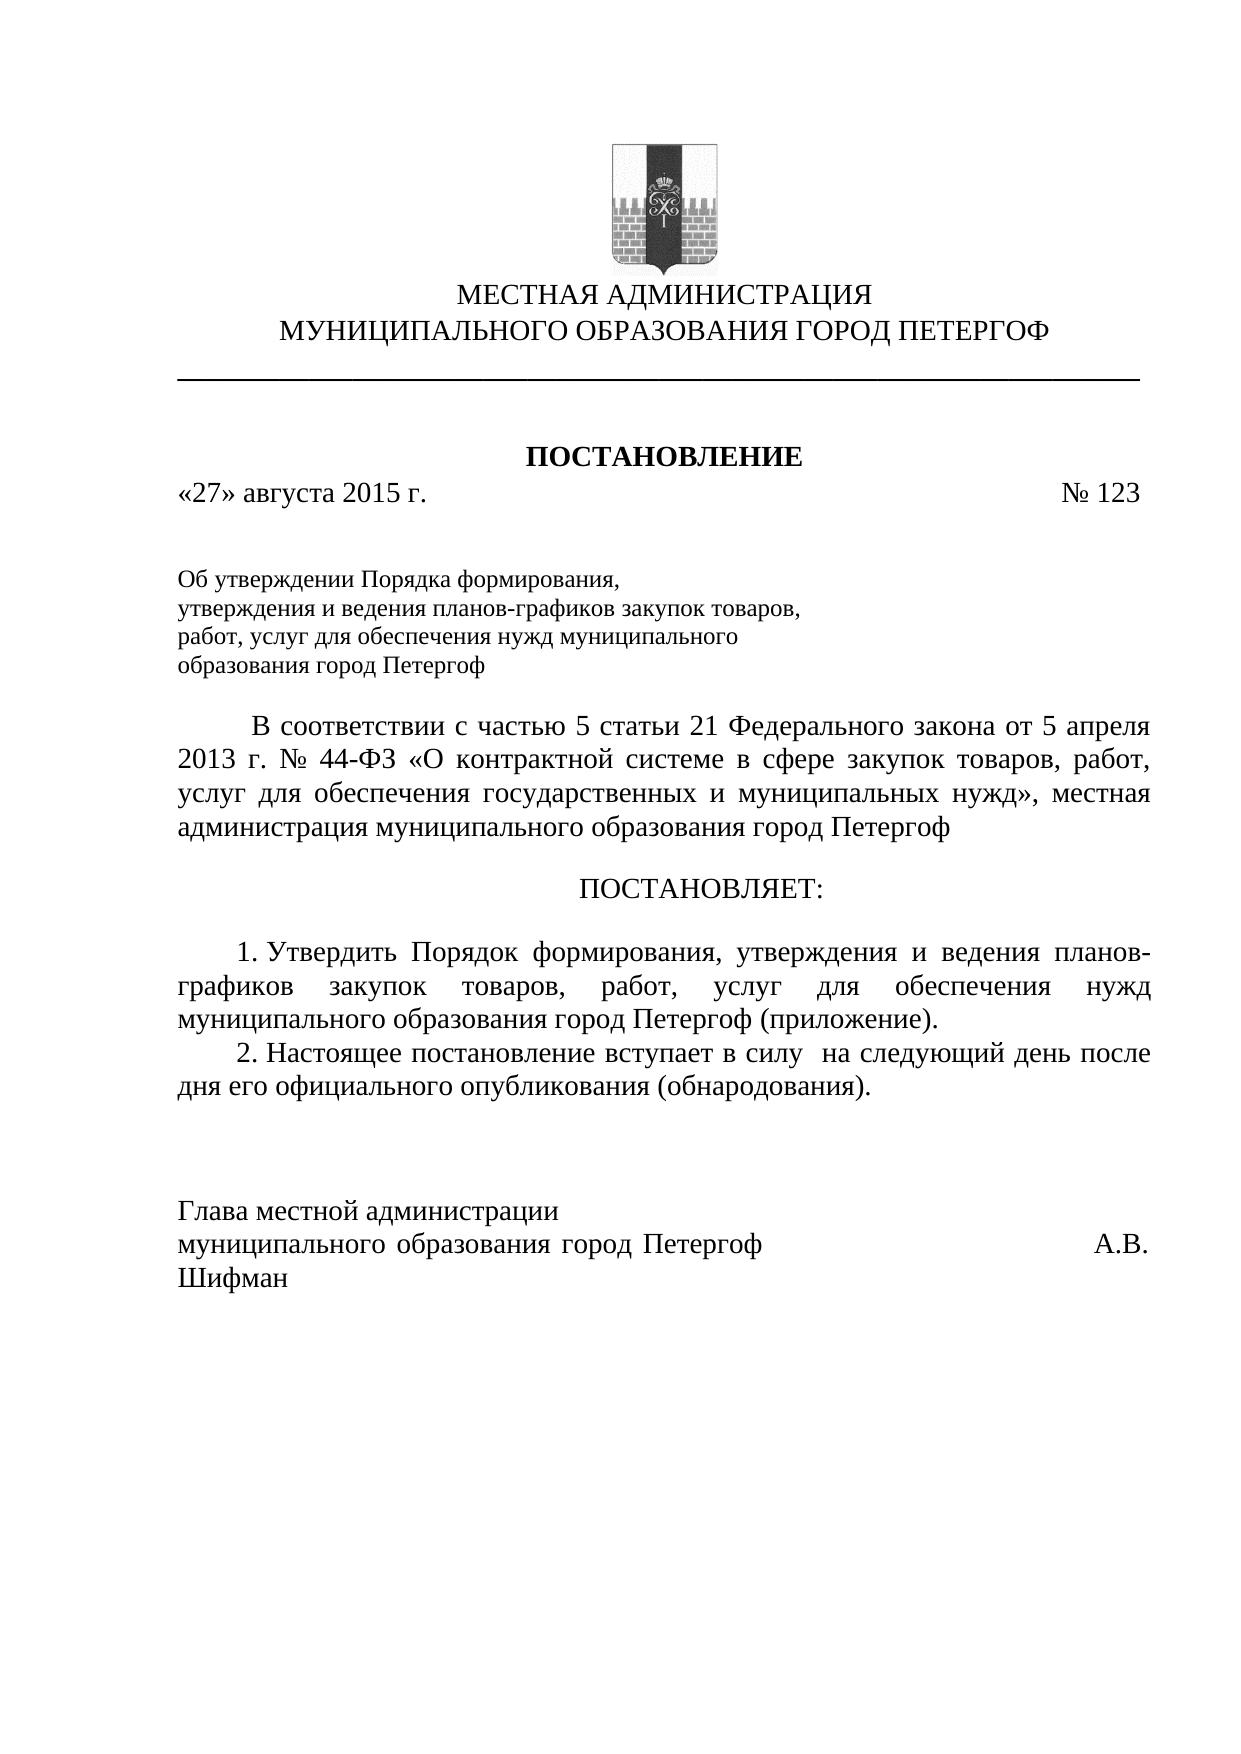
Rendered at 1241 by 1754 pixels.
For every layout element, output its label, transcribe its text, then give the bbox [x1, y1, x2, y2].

text В соответствии с частью 5 статьи 21 Федерального закона от 5 апреля 2013 г. № 44-ФЗ «О контрактной системе в сфере закупок товаров, работ, услуг для обеспечения государственных и муниципальных нужд», местная администрация муниципального образования город Петергоф [177, 708, 1152, 842]
text МУНИЦИПАЛЬНОГО ОБРАЗОВАНИЯ ГОРОД ПЕТЕРГОФ [177, 313, 1152, 347]
text работ, услуг для обеспечения нужд муниципального [177, 621, 1152, 650]
text ПОСТАНОВЛЕНИЕ [177, 439, 1152, 472]
text Об утверждении Порядка формирования, [177, 564, 1152, 593]
text муниципального образования город Петергоф А.В. Шифман [177, 1226, 1152, 1293]
text утверждения и ведения планов-графиков закупок товаров, [177, 593, 1152, 621]
text образования город Петергоф [177, 650, 1152, 679]
text МЕСТНАЯ АДМИНИСТРАЦИЯ [177, 277, 1152, 311]
text Глава местной администрации [177, 1193, 1152, 1226]
list Утвердить Порядок формирования, утверждения и ведения планов-графиков закупок товаров, работ, услуг для обеспечения нужд муниципального образования город Петергоф (приложение). [177, 934, 1152, 1035]
picture [611, 143, 718, 276]
text «27» августа 2015 г. № 123 [177, 475, 1152, 508]
text ПОСТАНОВЛЯЕТ: [215, 871, 1152, 905]
list Настоящее постановление вступает в силу на следующий день после дня его официального опубликования (обнародования). [177, 1035, 1152, 1102]
text __________________________________________________________________ [177, 350, 1152, 383]
